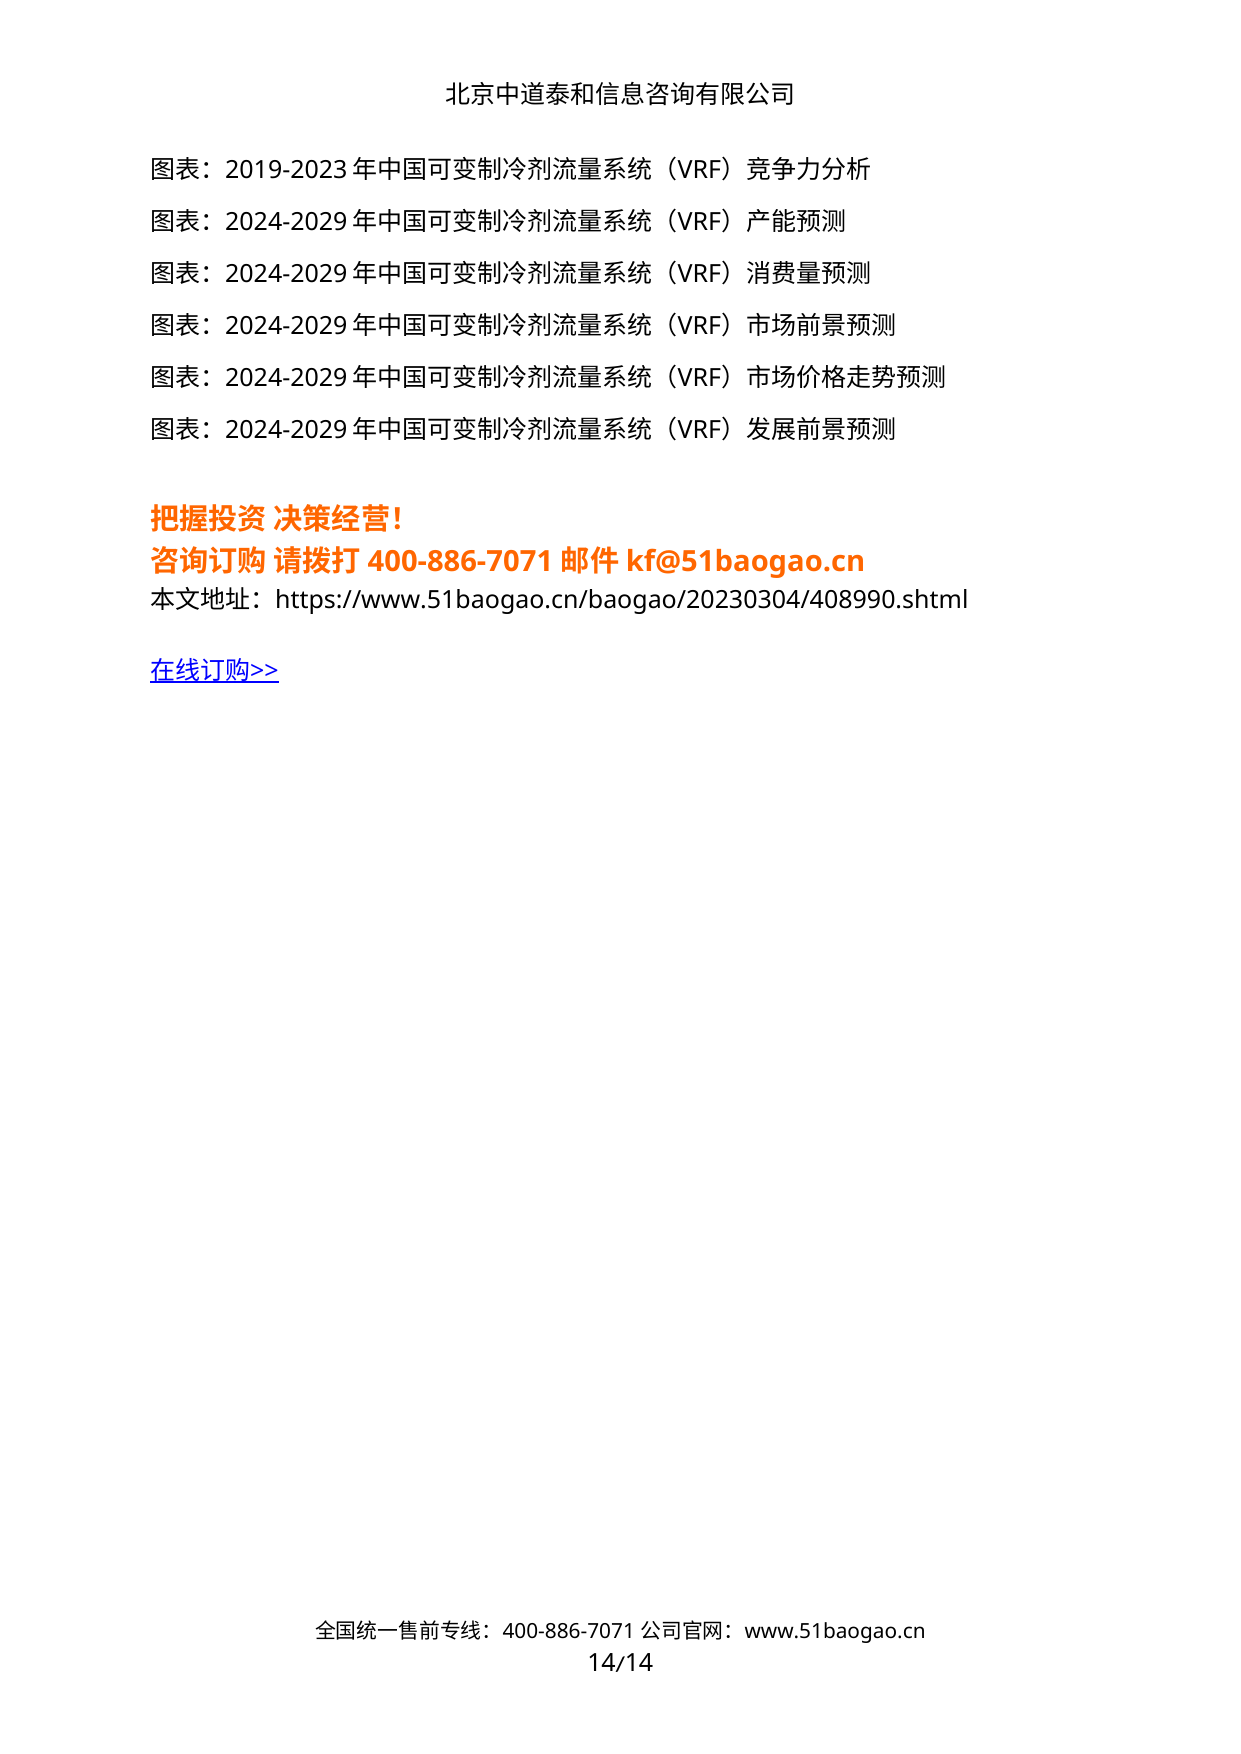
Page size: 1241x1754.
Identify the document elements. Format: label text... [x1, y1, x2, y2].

text 图表：2024-2029年中国可变制冷剂流量系统（VRF）市场前景预测 [150, 306, 1090, 342]
text 图表：2024-2029年中国可变制冷剂流量系统（VRF）产能预测 [150, 202, 1090, 238]
text 图表：2024-2029年中国可变制冷剂流量系统（VRF）消费量预测 [150, 254, 1090, 290]
text 把握投资 决策经营！咨询订购 请拨打 400-886-7071 邮件 kf@51baogao.cn本文地址：https://www.51baogao.cn/baogao/20230304/408990.shtml [150, 461, 1090, 616]
text 图表：2024-2029年中国可变制冷剂流量系统（VRF）市场价格走势预测 [150, 357, 1090, 394]
text 图表：2024-2029年中国可变制冷剂流量系统（VRF）发展前景预测 [150, 409, 1090, 446]
text 图表：2019-2023年中国可变制冷剂流量系统（VRF）竞争力分析 [150, 150, 1090, 186]
text 在线订购>> [150, 616, 1090, 687]
